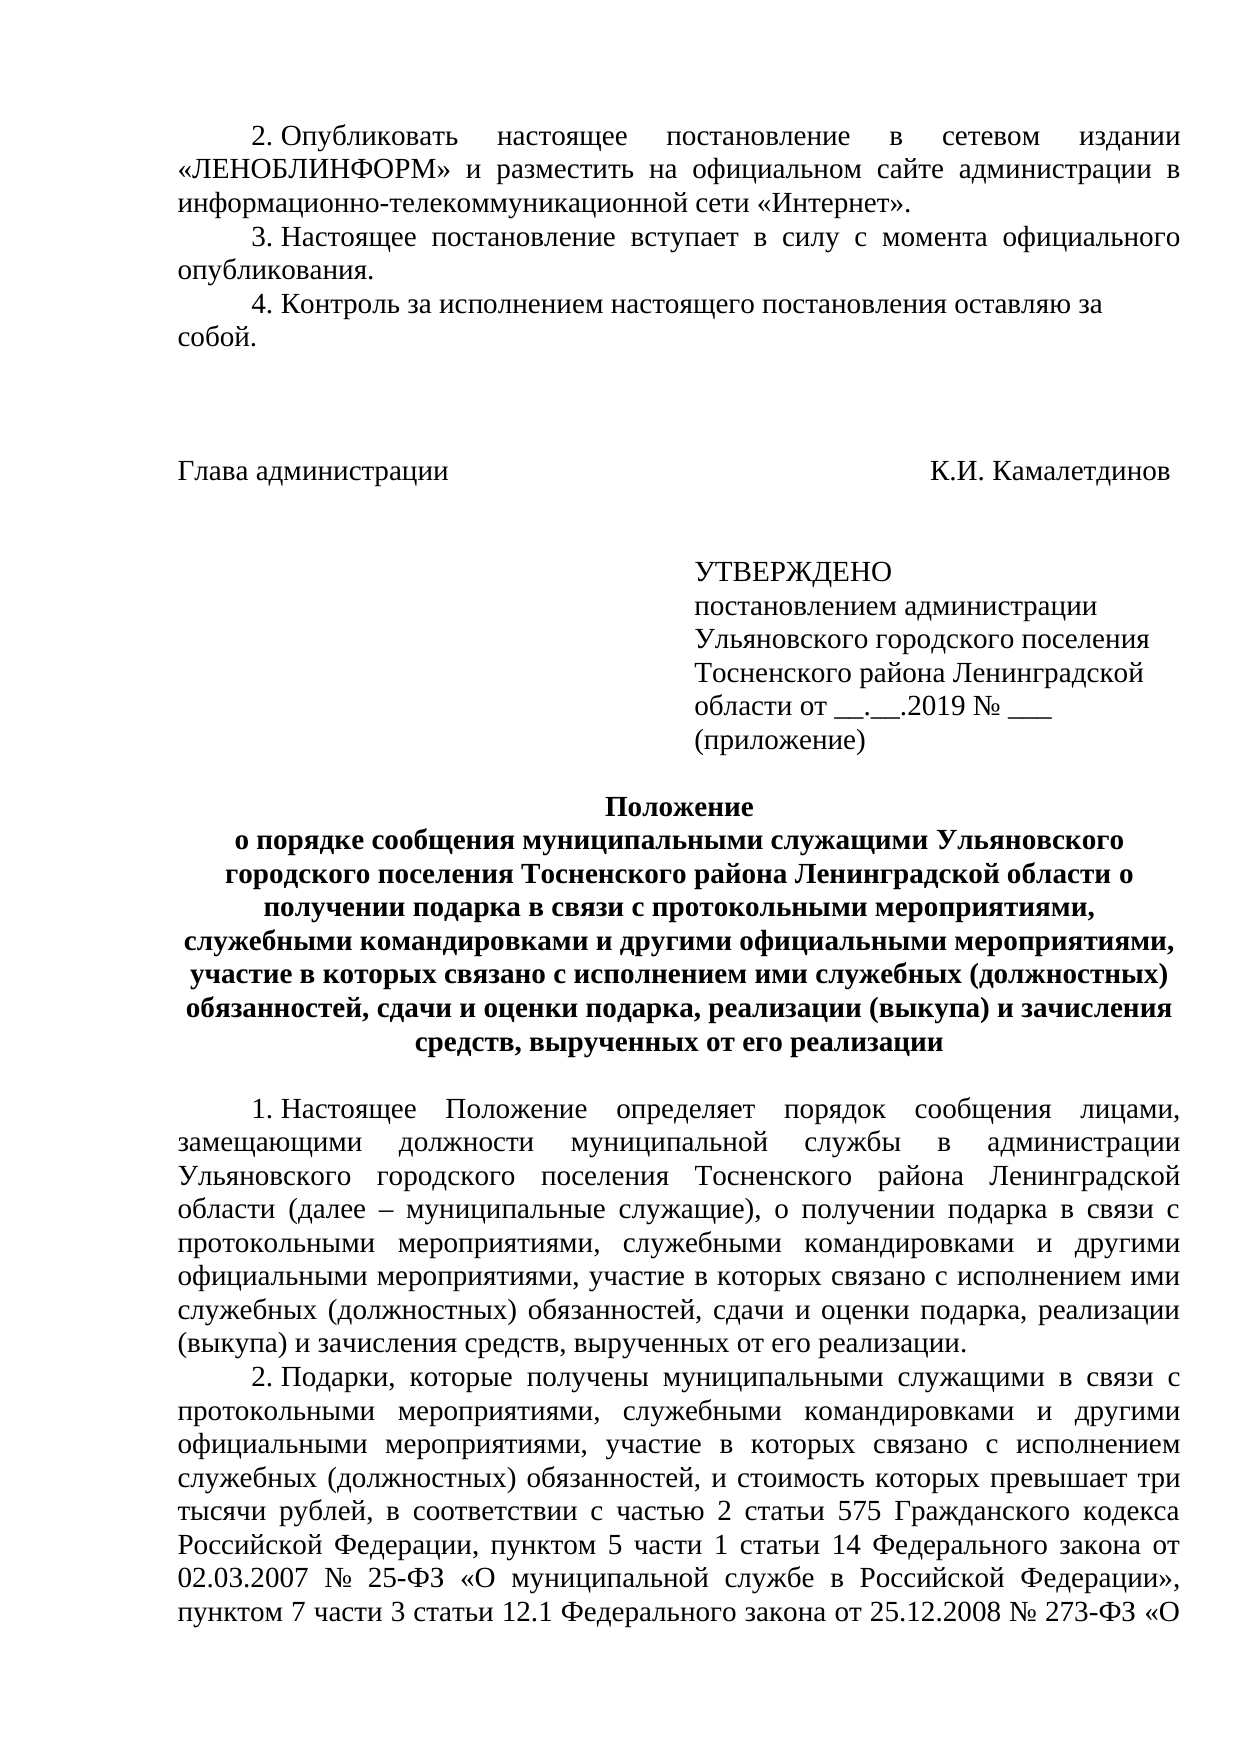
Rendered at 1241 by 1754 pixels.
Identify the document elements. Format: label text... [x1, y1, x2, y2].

subtitle Опубликовать настоящее постановление в сетевом издании «ЛЕНОБЛИНФОРМ» и разместить на официальном сайте администрации в информационно-телекоммуникационной сети «Интернет». [177, 118, 1181, 219]
subtitle Настоящее постановление вступает в силу с момента официального опубликования. [177, 219, 1181, 286]
text Глава администрации К.И. Камалетдинов [177, 453, 1181, 487]
text (приложение) [694, 722, 1181, 755]
subtitle Контроль за исполнением настоящего постановления оставляю за собой. [177, 286, 1181, 353]
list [177, 1359, 1181, 1627]
list Настоящее Положение определяет порядок сообщения лицами, замещающими должности муниципальной службы в администрации Ульяновского городского поселения Тосненского района Ленинградской области (далее – муниципальные служащие), о получении подарка в связи с протокольными мероприятиями, служебными командировками и другими официальными мероприятиями, участие в которых связано с исполнением ими служебных (должностных) обязанностей, сдачи и оценки подарка, реализации (выкупа) и зачисления средств, вырученных от его реализации. [177, 1091, 1181, 1359]
text о порядке сообщения муниципальными служащими Ульяновского городского поселения Тосненского района Ленинградской области о получении подарка в связи с протокольными мероприятиями, служебными командировками и другими официальными мероприятиями, участие в которых связано с исполнением ими служебных (должностных) обязанностей, сдачи и оценки подарка, реализации (выкупа) и зачисления средств, вырученных от его реализации [177, 822, 1181, 1057]
text УТВЕРЖДЕНО [694, 554, 1181, 588]
text постановлением администрации Ульяновского городского поселения Тосненского района Ленинградской области от __.__.2019 № ___ [694, 588, 1181, 722]
text Положение [177, 789, 1181, 822]
